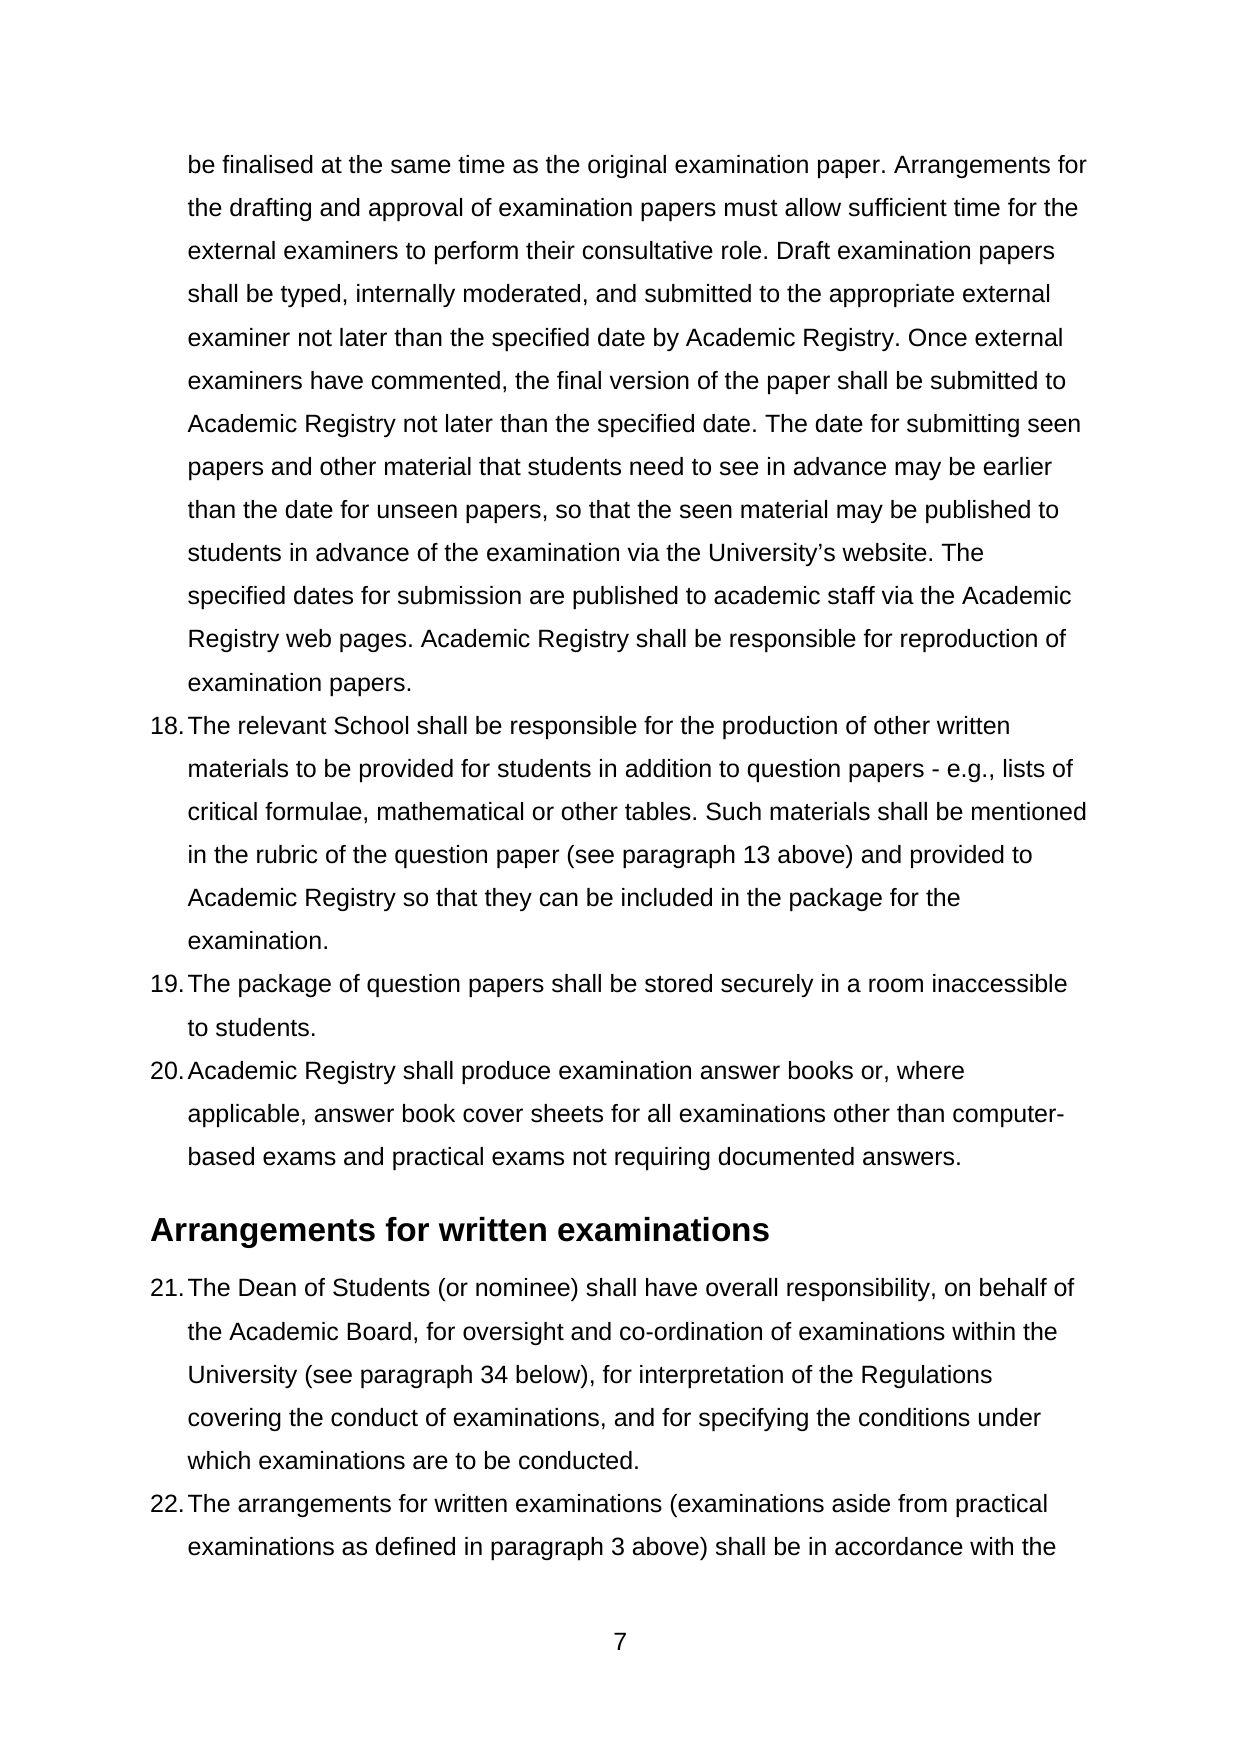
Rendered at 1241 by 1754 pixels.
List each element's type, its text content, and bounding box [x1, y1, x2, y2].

list The relevant School shall be responsible for the production of other written materials to be provided for students in addition to question papers - e.g., lists of critical formulae, mathematical or other tables. Such materials shall be mentioned in the rubric of the question paper (see paragraph 13 above) and provided to Academic Registry so that they can be included in the package for the examination. [150, 711, 1090, 955]
list The Dean of Students (or nominee) shall have overall responsibility, on behalf of the Academic Board, for oversight and co-ordination of examinations within the University (see paragraph 34 below), for interpretation of the Regulations covering the conduct of examinations, and for specifying the conditions under which examinations are to be conducted. [150, 1273, 1090, 1475]
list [150, 150, 1090, 696]
list The package of question papers shall be stored securely in a room inaccessible to students. [150, 969, 1090, 1041]
list Academic Registry shall produce examination answer books or, where applicable, answer book cover sheets for all examinations other than computer-based exams and practical exams not requiring documented answers. [150, 1056, 1090, 1171]
subtitle Arrangements for written examinations [150, 1210, 1090, 1248]
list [150, 1489, 1090, 1561]
